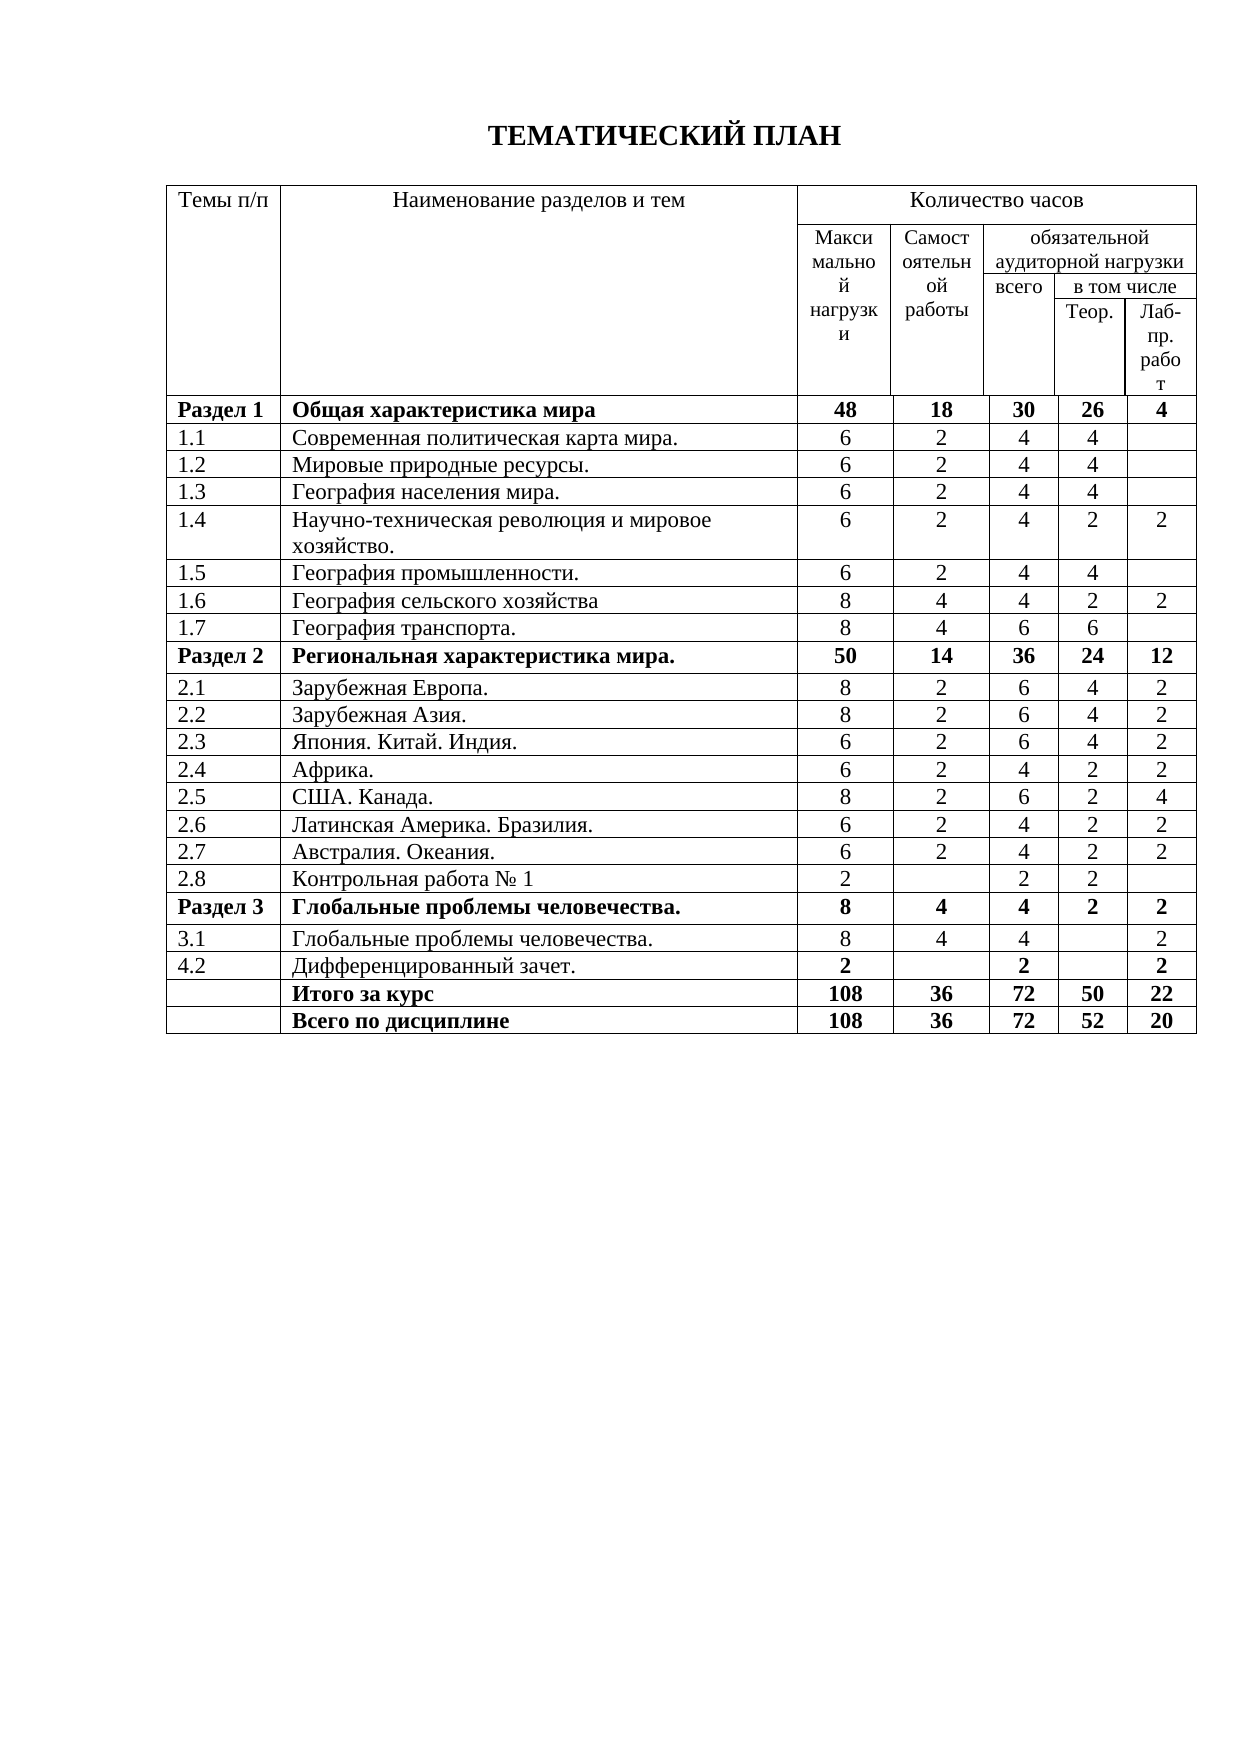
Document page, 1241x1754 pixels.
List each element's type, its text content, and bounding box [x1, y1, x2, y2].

table_cell 1.6 [167, 587, 280, 613]
table_cell 2 [894, 838, 989, 864]
table_cell в том числе [1055, 274, 1196, 298]
table_cell 4 [1059, 451, 1127, 477]
table_cell Итого за курс [281, 980, 797, 1006]
table_cell 4 [990, 893, 1058, 924]
table_cell Раздел 2 [167, 642, 280, 673]
table_cell 36 [990, 642, 1058, 673]
table_cell 4 [990, 838, 1058, 864]
table_cell 4 [990, 424, 1058, 450]
table_cell 6 [1059, 614, 1127, 641]
table_cell 2 [1128, 729, 1196, 755]
table_cell Зарубежная Азия. [281, 701, 797, 727]
table_cell 4.2 [167, 952, 280, 978]
table_cell 50 [798, 642, 893, 673]
table_cell Общая характеристика мира [281, 396, 797, 422]
table_cell 6 [798, 451, 893, 477]
table_cell [1128, 560, 1196, 586]
table_cell 50 [1059, 980, 1127, 1006]
table_cell 2 [894, 478, 989, 505]
table_cell География промышленности. [281, 560, 797, 586]
table_cell 2 [1128, 811, 1196, 837]
table_cell 8 [798, 925, 893, 951]
table_cell Региональная характеристика мира. [281, 642, 797, 673]
table_cell 6 [798, 811, 893, 837]
table_cell 26 [1059, 396, 1127, 422]
table_cell 4 [894, 893, 989, 924]
table_cell География сельского хозяйства [281, 587, 797, 613]
table_cell 1.1 [167, 424, 280, 450]
table_cell [167, 980, 280, 1006]
table_cell [1128, 451, 1196, 477]
table_cell 2 [1059, 811, 1127, 837]
table_cell 2 [894, 451, 989, 477]
table_cell США. Канада. [281, 783, 797, 809]
table_cell 2 [1128, 952, 1196, 978]
table_cell 2 [1059, 587, 1127, 613]
table_cell 8 [798, 701, 893, 727]
table_cell 2.5 [167, 783, 280, 809]
table_cell 6 [798, 729, 893, 755]
table_cell 2.4 [167, 756, 280, 782]
table_cell 2 [1128, 893, 1196, 924]
table_cell 1.3 [167, 478, 280, 505]
table_cell 2 [1059, 783, 1127, 809]
table_cell [1128, 865, 1196, 892]
table_cell 4 [990, 478, 1058, 505]
table_cell 2 [1059, 865, 1127, 892]
table_cell 2 [894, 756, 989, 782]
table_cell 30 [990, 396, 1058, 422]
table_cell 4 [1059, 729, 1127, 755]
table_cell 2 [1128, 587, 1196, 613]
table_cell 18 [894, 396, 989, 422]
table_cell 72 [990, 980, 1058, 1006]
table_cell 2.2 [167, 701, 280, 727]
table_cell Всего по дисциплине [281, 1007, 797, 1033]
table_cell 2.6 [167, 811, 280, 837]
table_cell 2 [1059, 506, 1127, 558]
table_cell Раздел 3 [167, 893, 280, 924]
table_cell 4 [1059, 424, 1127, 450]
table_cell 6 [798, 424, 893, 450]
table_cell Латинская Америка. Бразилия. [281, 811, 797, 837]
table_cell 8 [798, 587, 893, 613]
table_cell 2 [894, 506, 989, 558]
table_cell 6 [990, 674, 1058, 700]
table_cell [894, 952, 989, 978]
table_cell 2 [990, 865, 1058, 892]
table_cell Контрольная работа № 1 [281, 865, 797, 892]
table_cell 22 [1128, 980, 1196, 1006]
table_cell 4 [990, 811, 1058, 837]
table_cell Дифференцированный зачет. [281, 952, 797, 978]
table_cell 4 [990, 756, 1058, 782]
table_cell 52 [1059, 1007, 1127, 1033]
table_cell География населения мира. [281, 478, 797, 505]
table_cell 2.3 [167, 729, 280, 755]
table_cell 3.1 [167, 925, 280, 951]
table_cell 4 [1059, 701, 1127, 727]
table_cell Африка. [281, 756, 797, 782]
table_cell Теор. [1055, 299, 1124, 395]
table_cell Лаб-пр. работ [1126, 299, 1196, 395]
table_cell Самостоятельной работы [891, 225, 983, 395]
table_cell 2 [1059, 893, 1127, 924]
table_cell 2 [1128, 756, 1196, 782]
table_cell 108 [798, 980, 893, 1006]
table_cell 2 [1059, 756, 1127, 782]
table_cell 4 [894, 614, 989, 641]
table_cell 6 [798, 560, 893, 586]
table_cell 2.1 [167, 674, 280, 700]
table_cell 2 [894, 424, 989, 450]
table_cell 4 [990, 451, 1058, 477]
table_cell 14 [894, 642, 989, 673]
table_cell Австралия. Океания. [281, 838, 797, 864]
table_cell 2 [1128, 701, 1196, 727]
text Тематический план [177, 118, 1152, 152]
table_cell 36 [894, 980, 989, 1006]
table_header Темы п/п [167, 186, 280, 395]
table_cell География транспорта. [281, 614, 797, 641]
table_cell 1.4 [167, 506, 280, 558]
table_cell 20 [1128, 1007, 1196, 1033]
table_cell 6 [990, 783, 1058, 809]
table_cell [1059, 952, 1127, 978]
table_cell [1128, 478, 1196, 505]
table_cell 2 [1128, 925, 1196, 951]
table_cell обязательной аудиторной нагрузки [984, 225, 1196, 273]
table_cell 8 [798, 674, 893, 700]
table_cell 8 [798, 893, 893, 924]
table_cell 2 [1059, 838, 1127, 864]
table_cell 1.2 [167, 451, 280, 477]
table_cell [1128, 424, 1196, 450]
table_cell 4 [1059, 560, 1127, 586]
table_cell [1059, 925, 1127, 951]
table_cell 4 [990, 506, 1058, 558]
table_cell [1128, 614, 1196, 641]
table_cell 6 [798, 756, 893, 782]
table_cell 6 [798, 506, 893, 558]
table_cell 2 [894, 729, 989, 755]
table_cell 36 [894, 1007, 989, 1033]
table_cell Максимальной нагрузки [798, 225, 890, 395]
table_cell 72 [990, 1007, 1058, 1033]
table_cell 6 [990, 614, 1058, 641]
table_cell 4 [990, 560, 1058, 586]
table_cell Глобальные проблемы человечества. [281, 893, 797, 924]
table_cell 2 [798, 952, 893, 978]
table_cell Мировые природные ресурсы. [281, 451, 797, 477]
table_cell 1.5 [167, 560, 280, 586]
table_cell 4 [990, 925, 1058, 951]
table_cell 12 [1128, 642, 1196, 673]
table_cell 8 [798, 614, 893, 641]
table_cell 4 [1059, 478, 1127, 505]
table_cell 2 [894, 783, 989, 809]
table_cell 1.7 [167, 614, 280, 641]
table_cell 2.8 [167, 865, 280, 892]
table_cell 6 [990, 701, 1058, 727]
table_cell 2 [894, 674, 989, 700]
table_cell [894, 865, 989, 892]
table_cell 2 [1128, 838, 1196, 864]
table_cell 6 [798, 838, 893, 864]
table_cell всего [984, 274, 1054, 395]
table_cell 24 [1059, 642, 1127, 673]
table_cell Япония. Китай. Индия. [281, 729, 797, 755]
table_cell 6 [990, 729, 1058, 755]
table_cell Раздел 1 [167, 396, 280, 422]
table_cell 2 [990, 952, 1058, 978]
table_cell [167, 1007, 280, 1033]
table_cell 4 [1128, 396, 1196, 422]
table_cell 2 [894, 811, 989, 837]
table_cell 2 [894, 560, 989, 586]
table_cell 48 [798, 396, 893, 422]
table_cell 4 [894, 587, 989, 613]
table_cell 2 [1128, 674, 1196, 700]
table_cell 108 [798, 1007, 893, 1033]
table_cell 8 [798, 783, 893, 809]
table_cell 4 [894, 925, 989, 951]
table_cell 2 [798, 865, 893, 892]
table_cell 2 [894, 701, 989, 727]
table_cell Современная политическая карта мира. [281, 424, 797, 450]
table_header Наименование разделов и тем [281, 186, 797, 395]
table_cell Глобальные проблемы человечества. [281, 925, 797, 951]
table_cell 2.7 [167, 838, 280, 864]
table_cell Зарубежная Европа. [281, 674, 797, 700]
table_cell 4 [1059, 674, 1127, 700]
table_cell 6 [798, 478, 893, 505]
table_cell 4 [1128, 783, 1196, 809]
table_cell 2 [1128, 506, 1196, 558]
table_cell 4 [990, 587, 1058, 613]
table_cell Научно-техническая революция и мировое хозяйство. [281, 506, 797, 558]
table_header Количество часов [798, 186, 1196, 223]
